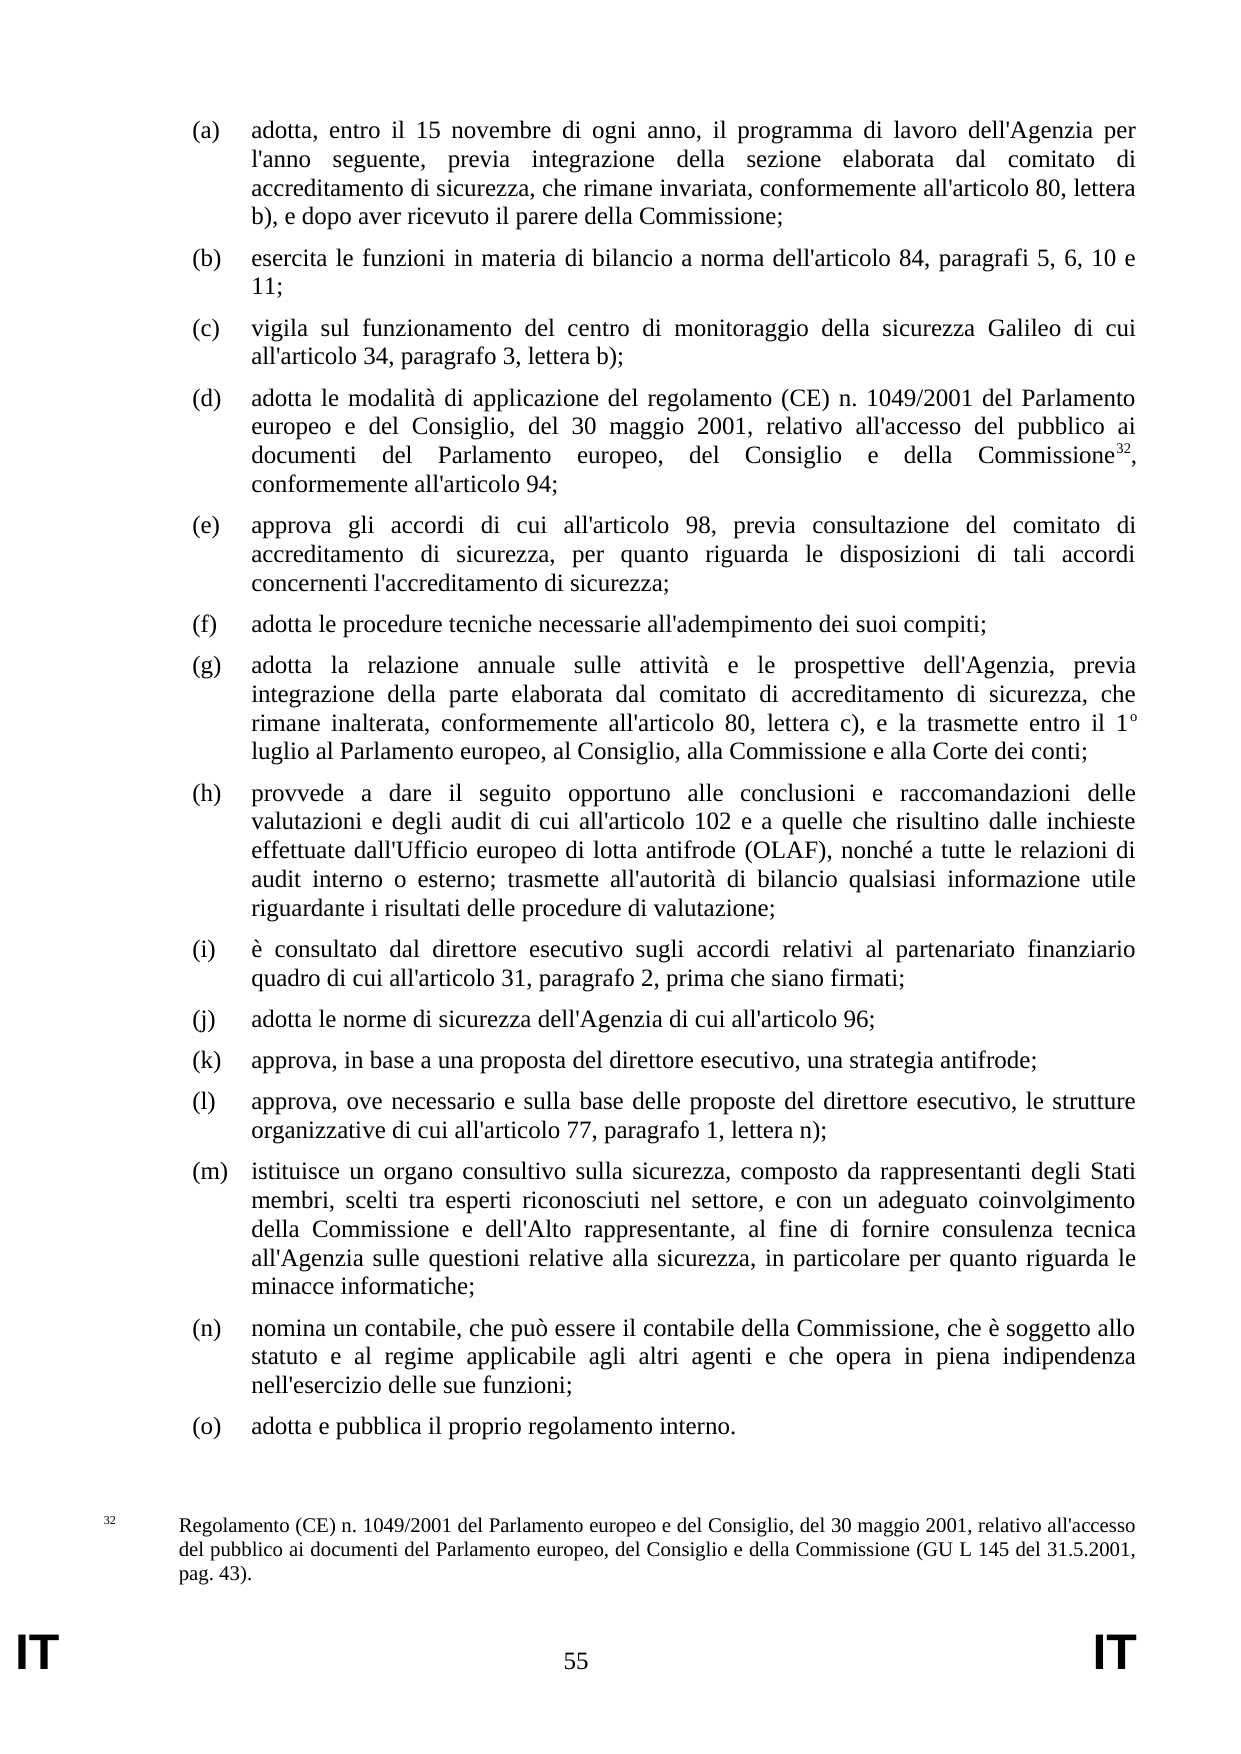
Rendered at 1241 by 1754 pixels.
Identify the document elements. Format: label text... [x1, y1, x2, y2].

list adotta e pubblica il proprio regolamento interno. [192, 1411, 1137, 1440]
list approva, in base a una proposta del direttore esecutivo, una strategia antifrode; [192, 1045, 1137, 1074]
list provvede a dare il seguito opportuno alle conclusioni e raccomandazioni delle valutazioni e degli audit di cui all'articolo 102 e a quelle che risultino dalle inchieste effettuate dall'Ufficio europeo di lotta antifrode (OLAF), nonché a tutte le relazioni di audit interno o esterno; trasmette all'autorità di bilancio qualsiasi informazione utile riguardante i risultati delle procedure di valutazione; [192, 778, 1137, 921]
list adotta la relazione annuale sulle attività e le prospettive dell'Agenzia, previa integrazione della parte elaborata dal comitato di accreditamento di sicurezza, che rimane inalterata, conformemente all'articolo 80, lettera c), e la trasmette entro il 1o luglio al Parlamento europeo, al Consiglio, alla Commissione e alla Corte dei conti; [192, 650, 1137, 765]
list adotta le procedure tecniche necessarie all'adempimento dei suoi compiti; [192, 609, 1137, 638]
list esercita le funzioni in materia di bilancio a norma dell'articolo 84, paragrafi 5, 6, 10 e 11; [192, 243, 1137, 300]
list adotta, entro il 15 novembre di ogni anno, il programma di lavoro dell'Agenzia per l'anno seguente, previa integrazione della sezione elaborata dal comitato di accreditamento di sicurezza, che rimane invariata, conformemente all'articolo 80, lettera b), e dopo aver ricevuto il parere della Commissione; [192, 115, 1137, 230]
list è consultato dal direttore esecutivo sugli accordi relativi al partenariato finanziario quadro di cui all'articolo 31, paragrafo 2, prima che siano firmati; [192, 934, 1137, 991]
list nomina un contabile, che può essere il contabile della Commissione, che è soggetto allo statuto e al regime applicabile agli altri agenti e che opera in piena indipendenza nell'esercizio delle sue funzioni; [192, 1313, 1137, 1399]
list adotta le norme di sicurezza dell'Agenzia di cui all'articolo 96; [192, 1004, 1137, 1033]
list istituisce un organo consultivo sulla sicurezza, composto da rappresentanti degli Stati membri, scelti tra esperti riconosciuti nel settore, e con un adeguato coinvolgimento della Commissione e dell'Alto rappresentante, al fine di fornire consulenza tecnica all'Agenzia sulle questioni relative alla sicurezza, in particolare per quanto riguarda le minacce informatiche; [192, 1156, 1137, 1300]
list vigila sul funzionamento del centro di monitoraggio della sicurezza Galileo di cui all'articolo 34, paragrafo 3, lettera b); [192, 313, 1137, 370]
list adotta le modalità di applicazione del regolamento (CE) n. 1049/2001 del Parlamento europeo e del Consiglio, del 30 maggio 2001, relativo all'accesso del pubblico ai documenti del Parlamento europeo, del Consiglio e della Commissione, conformemente all'articolo 94; [192, 383, 1137, 498]
list approva, ove necessario e sulla base delle proposte del direttore esecutivo, le strutture organizzative di cui all'articolo 77, paragrafo 1, lettera n); [192, 1086, 1137, 1144]
list approva gli accordi di cui all'articolo 98, previa consultazione del comitato di accreditamento di sicurezza, per quanto riguarda le disposizioni di tali accordi concernenti l'accreditamento di sicurezza; [192, 510, 1137, 596]
